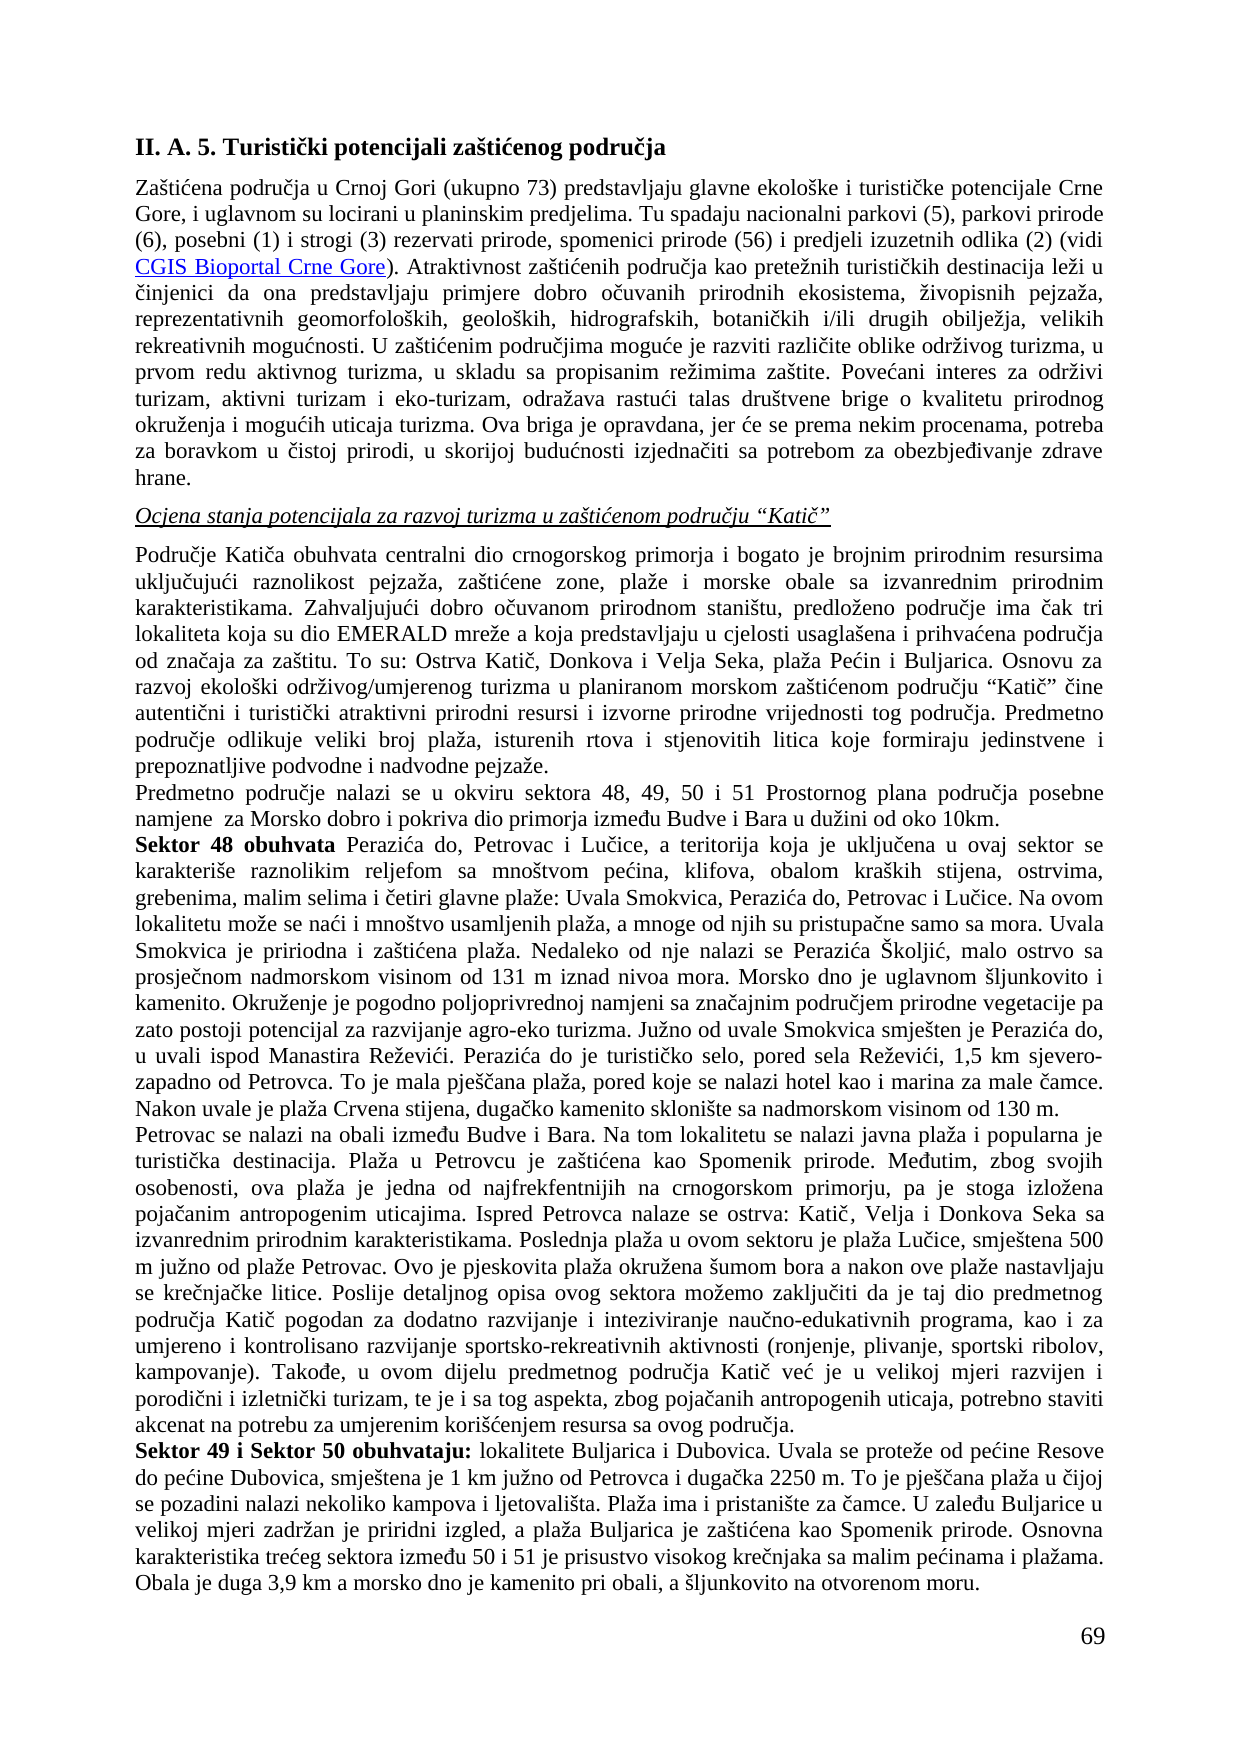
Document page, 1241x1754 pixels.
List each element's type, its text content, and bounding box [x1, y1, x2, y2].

text Područje Katiča obuhvata centralni dio crnogorskog primorja i bogato je brojnim prirodnim resursima uključujući raznolikost pejzaža, zaštićene zone, plaže i morske obale sa izvanrednim prirodnim karakteristikama. Zahvaljujući dobro očuvanom prirodnom staništu, predloženo područje ima čak tri lokaliteta koja su dio EMERALD mreže a koja predstavljaju u cjelosti usaglašena i prihvaćena područja od značaja za zaštitu. To su: Ostrva Katič, Donkova i Velja Seka, plaža Pećin i Buljarica. Osnovu za razvoj ekološki održivog/umjerenog turizma u planiranom morskom zaštićenom području “Katič” čine autentični i turistički atraktivni prirodni resursi i izvorne prirodne vrijednosti tog područja. Predmetno područje odlikuje veliki broj plaža, isturenih rtova i stjenovitih litica koje formiraju jedinstvene i prepoznatljive podvodne i nadvodne pejzaže. [135, 541, 1105, 778]
text Predmetno područje nalazi se u okviru sektora 48, 49, 50 i 51 Prostornog plana područja posebne namjene za Morsko dobro i pokriva dio primorja između Budve i Bara u dužini od oko 10km. [135, 778, 1105, 831]
text Sektor 48 obuhvata Perazića do, Petrovac i Lučice, a teritorija koja je uključena u ovaj sektor se karakteriše raznolikim reljefom sa mnoštvom pećina, klifova, obalom kraških stijena, ostrvima, grebenima, malim selima i četiri glavne plaže: Uvala Smokvica, Perazića do, Petrovac i Lučice. Na ovom lokalitetu može se naći i mnoštvo usamljenih plaža, a mnoge od njih su pristupačne samo sa mora. Uvala Smokvica je pririodna i zaštićena plaža. Nedaleko od nje nalazi se Perazića Školjić, malo ostrvo sa prosječnom nadmorskom visinom od 131 m iznad nivoa mora. Morsko dno je uglavnom šljunkovito i kamenito. Okruženje je pogodno poljoprivrednoj namjeni sa značajnim područjem prirodne vegetacije pa zato postoji potencijal za razvijanje agro-eko turizma. Južno od uvale Smokvica smješten je Perazića do, u uvali ispod Manastira Reževići. Perazića do je turističko selo, pored sela Reževići, 1,5 km sjevero-zapadno od Petrovca. To je mala pješčana plaža, pored koje se nalazi hotel kao i marina za male čamce. Nakon uvale je plaža Crvena stijena, dugačko kamenito sklonište sa nadmorskom visinom od 130 m. [135, 831, 1105, 1121]
text Zaštićena područja u Crnoj Gori (ukupno 73) predstavljaju glavne ekološke i turističke potencijale Crne Gore, i uglavnom su locirani u planinskim predjelima. Tu spadaju nacionalni parkovi (5), parkovi prirode (6), posebni (1) i strogi (3) rezervati prirode, spomenici prirode (56) i predjeli izuzetnih odlika (2) (vidi CGIS Bioportal Crne Gore). Atraktivnost zaštićenih područja kao pretežnih turističkih destinacija leži u činjenici da ona predstavljaju primjere dobro očuvanih prirodnih ekosistema, živopisnih pejzaža, reprezentativnih geomorfoloških, geoloških, hidrografskih, botaničkih i/ili drugih obilježja, velikih rekreativnih mogućnosti. U zaštićenim područjima moguće je razviti različite oblike održivog turizma, u prvom redu aktivnog turizma, u skladu sa propisanim režimima zaštite. Povećani interes za održivi turizam, aktivni turizam i eko-turizam, odražava rastući talas društvene brige o kvalitetu prirodnog okruženja i mogućih uticaja turizma. Ova briga je opravdana, jer će se prema nekim procenama, potreba za boravkom u čistoj prirodi, u skorijoj budućnosti izjednačiti sa potrebom za obezbjeđivanje zdrave hrane. [135, 174, 1105, 490]
text II. A. 5. Turistički potencijali zaštićenog područja [135, 132, 1105, 161]
text Ocjena stanja potencijala za razvoj turizma u zaštićenom području “Katič” [135, 502, 1105, 529]
text Petrovac se nalazi na obali između Budve i Bara. Na tom lokalitetu se nalazi javna plaža i popularna je turistička destinacija. Plaža u Petrovcu je zaštićena kao Spomenik prirode. Međutim, zbog svojih osobenosti, ova plaža je jedna od najfrekfentnijih na crnogorskom primorju, pa je stoga izložena pojačanim antropogenim uticajima. Ispred Petrovca nalaze se ostrva: Katič, Velja i Donkova Seka sa izvanrednim prirodnim karakteristikama. Poslednja plaža u ovom sektoru je plaža Lučice, smještena 500 m južno od plaže Petrovac. Ovo je pjeskovita plaža okružena šumom bora a nakon ove plaže nastavljaju se krečnjačke litice. Poslije detaljnog opisa ovog sektora možemo zaključiti da je taj dio predmetnog područja Katič pogodan za dodatno razvijanje i inteziviranje naučno-edukativnih programa, kao i za umjereno i kontrolisano razvijanje sportsko-rekreativnih aktivnosti (ronjenje, plivanje, sportski ribolov, kampovanje). Takođe, u ovom dijelu predmetnog područja Katič već je u velikoj mjeri razvijen i porodični i izletnički turizam, te je i sa tog aspekta, zbog pojačanih antropogenih uticaja, potrebno staviti akcenat na potrebu za umjerenim korišćenjem resursa sa ovog područja. [135, 1121, 1105, 1437]
text Sektor 49 i Sektor 50 obuhvataju: lokalitete Buljarica i Dubovica. Uvala se proteže od pećine Resove do pećine Dubovica, smještena je 1 km južno od Petrovca i dugačka 2250 m. To je pješčana plaža u čijoj se pozadini nalazi nekoliko kampova i ljetovališta. Plaža ima i pristanište za čamce. U zaleđu Buljarice u velikoj mjeri zadržan je priridni izgled, a plaža Buljarica je zaštićena kao Spomenik prirode. Osnovna karakteristika trećeg sektora između 50 i 51 je prisustvo visokog krečnjaka sa malim pećinama i plažama. Obala je duga 3,9 km a morsko dno je kamenito pri obali, a šljunkovito na otvorenom moru. [135, 1437, 1105, 1596]
